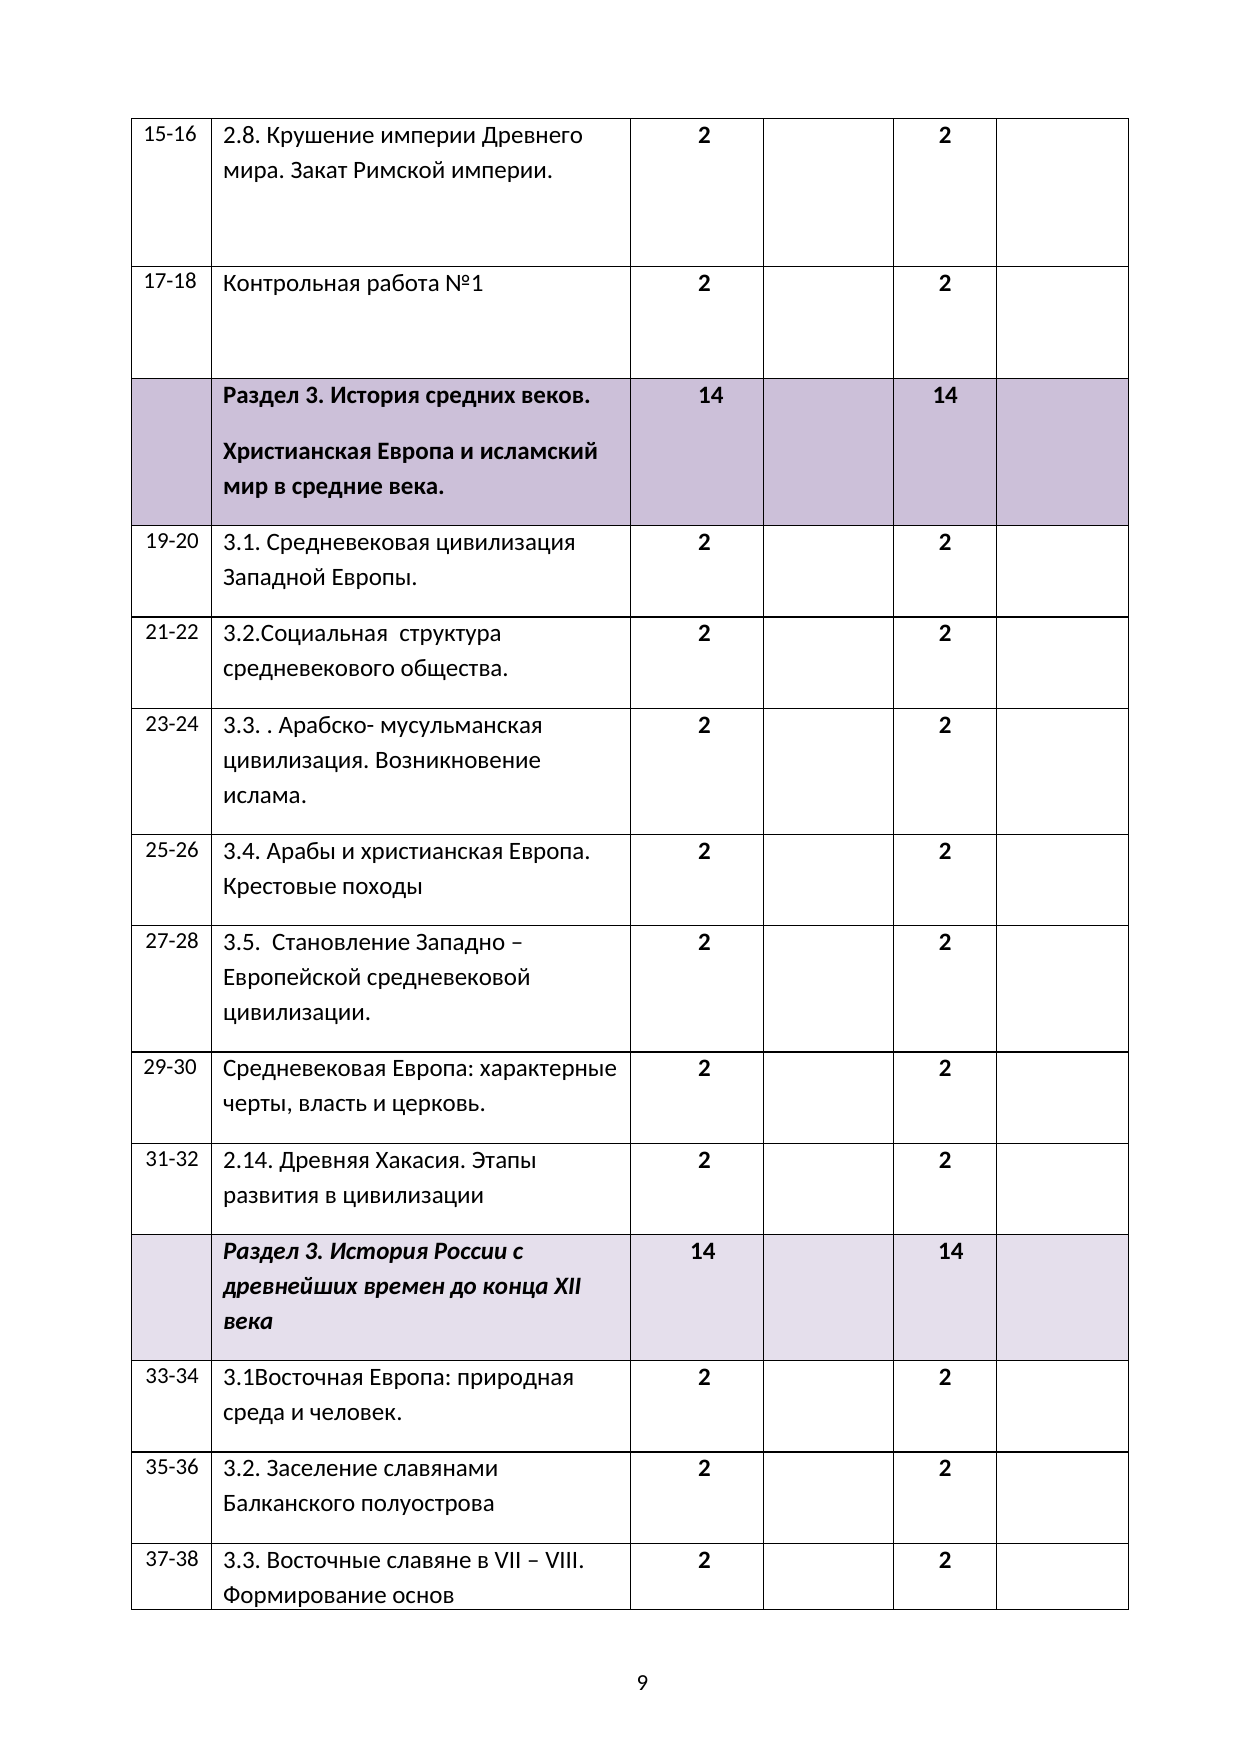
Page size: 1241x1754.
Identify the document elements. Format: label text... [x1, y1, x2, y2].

table_cell 2 [631, 835, 763, 925]
table_cell 2 [894, 1361, 996, 1451]
table_cell 2 [894, 267, 996, 378]
table_cell 2 [631, 1144, 763, 1234]
table_cell 14 [894, 1235, 996, 1360]
table_cell 2 [631, 926, 763, 1051]
table_cell 2 [631, 1053, 763, 1143]
table_cell 2 [631, 1453, 763, 1543]
table_cell 3.1. Средневековая цивилизация Западной Европы. [212, 526, 630, 616]
table_cell [997, 1361, 1128, 1451]
table_cell 2 [894, 1053, 996, 1143]
table_cell 2 [631, 119, 763, 266]
table_cell 2 [894, 835, 996, 925]
table_cell 21-22 [132, 618, 211, 708]
table_cell Раздел 3. История средних веков. Христианская Европа и исламский мир в средние века. [212, 379, 630, 525]
table_cell [764, 1053, 893, 1143]
table_cell Контрольная работа №1 [212, 267, 630, 378]
table_cell 3.5. Становление Западно – Европейской средневековой цивилизации. [212, 926, 630, 1051]
table_cell 14 [631, 379, 763, 525]
table_cell 2 [894, 1144, 996, 1234]
table_cell 27-28 [132, 926, 211, 1051]
table_cell [997, 618, 1128, 708]
table_cell Средневековая Европа: характерные черты, власть и церковь. [212, 1053, 630, 1143]
table_cell 2 [631, 267, 763, 378]
table_cell Раздел 3. История России с древнейших времен до конца XII века [212, 1235, 630, 1360]
table_cell [764, 1235, 893, 1360]
table_cell 19-20 [132, 526, 211, 616]
table_cell 2 [894, 526, 996, 616]
table_cell 17-18 [132, 267, 211, 378]
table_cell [212, 1544, 630, 1609]
table_cell [764, 926, 893, 1051]
table_cell [997, 1235, 1128, 1360]
table_cell 15-16 [132, 119, 211, 266]
table_cell [764, 1361, 893, 1451]
table_cell [764, 1453, 893, 1543]
table_cell 14 [894, 379, 996, 525]
table_cell [997, 1544, 1128, 1609]
table_cell [764, 1144, 893, 1234]
table_cell 14 [631, 1235, 763, 1360]
table_cell 2 [631, 709, 763, 834]
table_cell [997, 267, 1128, 378]
table_cell 37-38 [132, 1544, 211, 1609]
table_cell 2.14. Древняя Хакасия. Этапы развития в цивилизации [212, 1144, 630, 1234]
table_cell [997, 709, 1128, 834]
table_cell 3.4. Арабы и христианская Европа. Крестовые походы [212, 835, 630, 925]
table_cell 29-30 [132, 1053, 211, 1143]
table_cell 2 [894, 709, 996, 834]
table_cell 33-34 [132, 1361, 211, 1451]
table_cell [997, 379, 1128, 525]
table_cell [764, 379, 893, 525]
table_cell [764, 835, 893, 925]
table_cell [764, 119, 893, 266]
table_cell 2 [631, 618, 763, 708]
table_cell 2 [894, 618, 996, 708]
table_cell [997, 119, 1128, 266]
table_cell 2 [894, 1544, 996, 1609]
table_cell 2 [894, 119, 996, 266]
table_cell 3.2.Социальная структура средневекового общества. [212, 618, 630, 708]
table_cell [997, 526, 1128, 616]
table_cell 2 [631, 526, 763, 616]
table_cell 23-24 [132, 709, 211, 834]
table_cell [764, 618, 893, 708]
table_cell 3.1Восточная Европа: природная среда и человек. [212, 1361, 630, 1451]
table_cell [764, 267, 893, 378]
table_cell 2.8. Крушение империи Древнего мира. Закат Римской империи. [212, 119, 630, 266]
table_cell 2 [631, 1361, 763, 1451]
table_cell [997, 1053, 1128, 1143]
table_cell [764, 526, 893, 616]
table_cell 3.3. . Арабско- мусульманская цивилизация. Возникновение ислама. [212, 709, 630, 834]
table_cell 2 [894, 1453, 996, 1543]
table_cell [132, 379, 211, 525]
table_cell [132, 1235, 211, 1360]
table_cell [997, 926, 1128, 1051]
table_cell [764, 709, 893, 834]
table_cell 25-26 [132, 835, 211, 925]
table_cell [997, 1144, 1128, 1234]
table_cell 2 [631, 1544, 763, 1609]
table_cell [764, 1544, 893, 1609]
table_cell 2 [894, 926, 996, 1051]
table_cell [997, 835, 1128, 925]
table_cell [997, 1453, 1128, 1543]
table_cell 35-36 [132, 1453, 211, 1543]
table_cell 3.2. Заселение славянами Балканского полуострова [212, 1453, 630, 1543]
table_cell 31-32 [132, 1144, 211, 1234]
